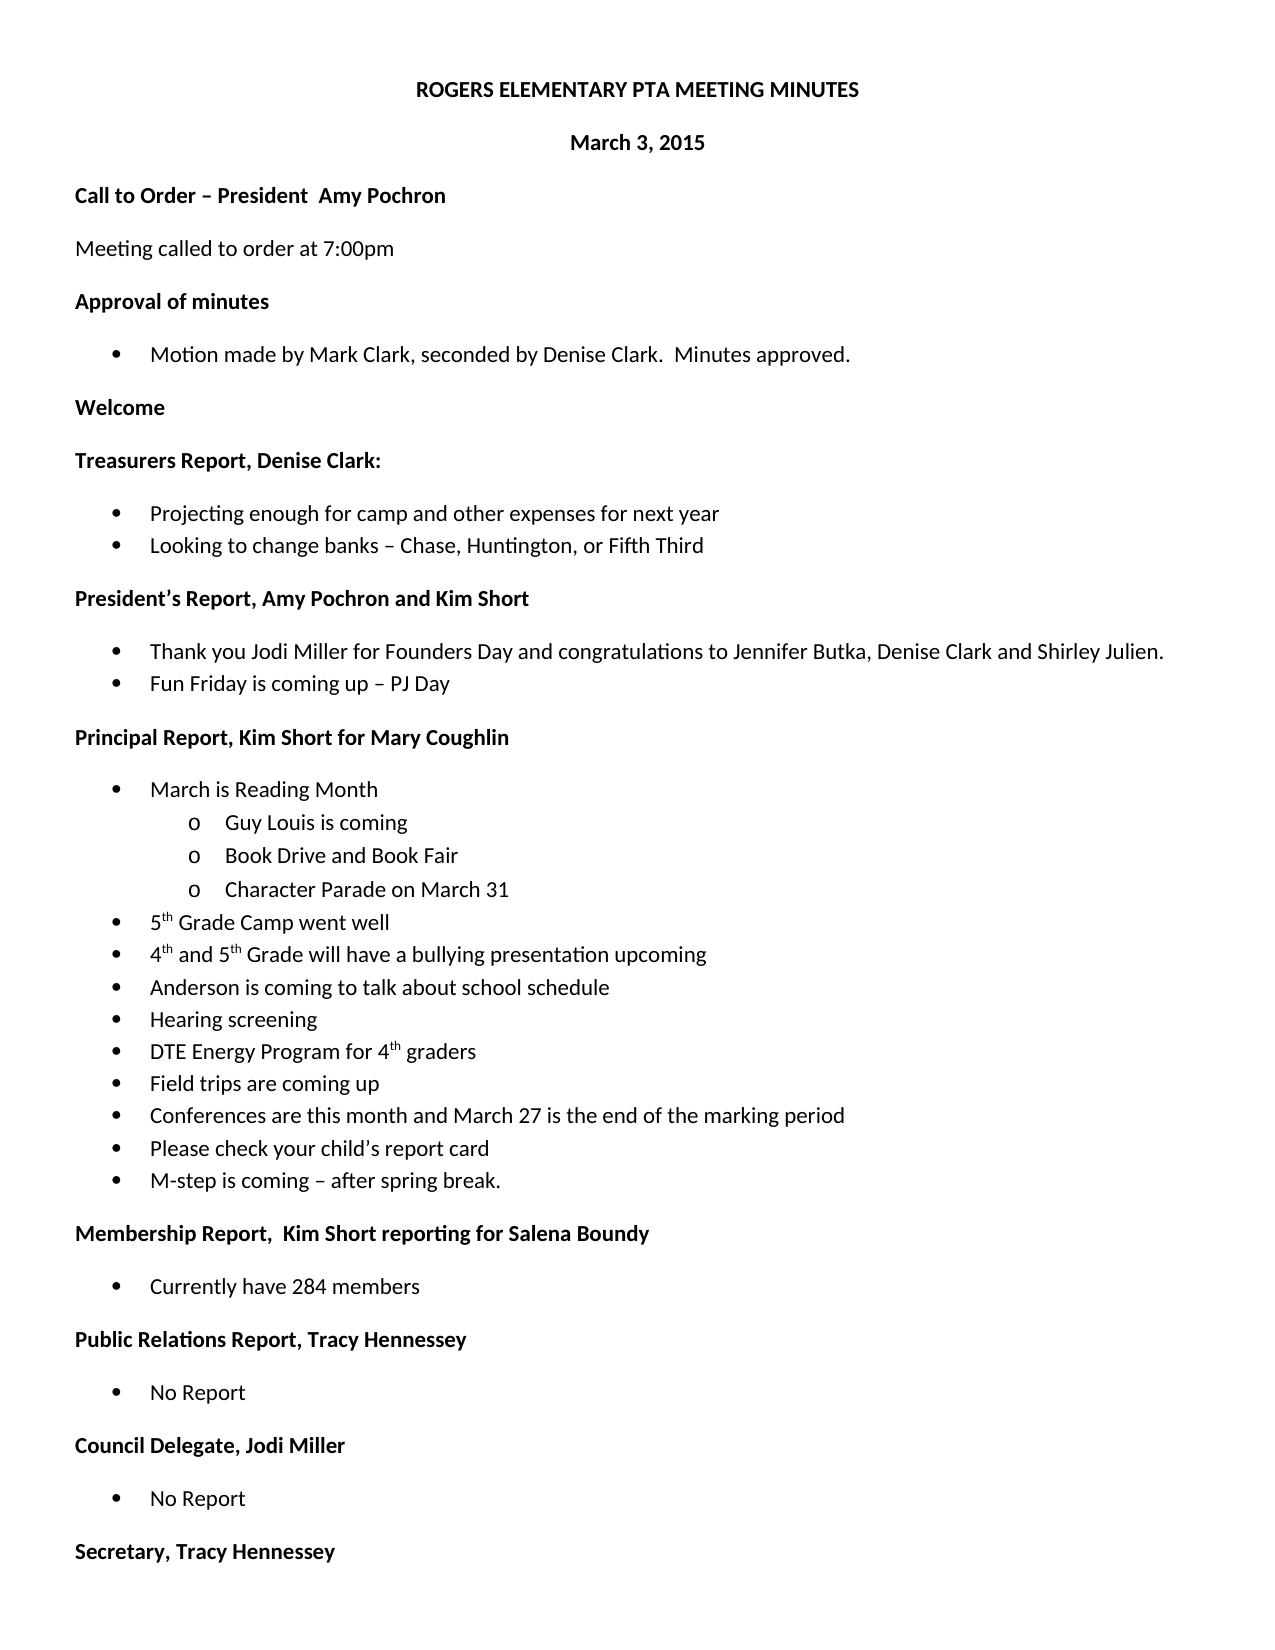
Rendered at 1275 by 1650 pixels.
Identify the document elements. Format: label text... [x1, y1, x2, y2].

text Approval of minutes [75, 287, 1200, 315]
text ROGERS ELEMENTARY PTA MEETING MINUTES [75, 75, 1200, 103]
list Thank you Jodi Miller for Founders Day and congratulations to Jennifer Butka, Denise Clark and Shirley Julien. [112, 637, 1200, 665]
list Currently have 284 members [112, 1272, 1200, 1300]
text Principal Report, Kim Short for Mary Coughlin [75, 723, 1200, 751]
text Meeting called to order at 7:00pm [75, 234, 1200, 262]
text Public Relations Report, Tracy Hennessey [75, 1325, 1200, 1353]
text March 3, 2015 [75, 128, 1200, 156]
text Treasurers Report, Denise Clark: [75, 446, 1200, 474]
text Welcome [75, 393, 1200, 421]
list Anderson is coming to talk about school schedule [112, 973, 1200, 1001]
text President’s Report, Amy Pochron and Kim Short [75, 584, 1200, 612]
text Call to Order – President Amy Pochron [75, 181, 1200, 209]
list DTE Energy Program for 4th graders [112, 1037, 1200, 1065]
list Book Drive and Book Fair [187, 841, 1200, 871]
list Fun Friday is coming up – PJ Day [112, 669, 1200, 698]
list Looking to change banks – Chase, Huntington, or Fifth Third [112, 531, 1200, 559]
list March is Reading Month [112, 776, 1200, 804]
list 5th Grade Camp went well [112, 908, 1200, 936]
list No Report [112, 1484, 1200, 1512]
list Conferences are this month and March 27 is the end of the marking period [112, 1102, 1200, 1129]
list Guy Louis is coming [187, 808, 1200, 837]
text Council Delegate, Jodi Miller [75, 1431, 1200, 1459]
list M-step is coming – after spring break. [112, 1166, 1200, 1194]
list Hearing screening [112, 1005, 1200, 1033]
list Projecting enough for camp and other expenses for next year [112, 499, 1200, 527]
text Secretary, Tracy Hennessey [75, 1537, 1200, 1565]
list Motion made by Mark Clark, seconded by Denise Clark. Minutes approved. [112, 340, 1200, 368]
list Field trips are coming up [112, 1069, 1200, 1097]
list 4th and 5th Grade will have a bullying presentation upcoming [112, 941, 1200, 969]
text Membership Report, Kim Short reporting for Salena Boundy [75, 1219, 1200, 1247]
list Character Parade on March 31 [187, 875, 1200, 904]
list No Report [112, 1378, 1200, 1406]
list Please check your child’s report card [112, 1134, 1200, 1162]
